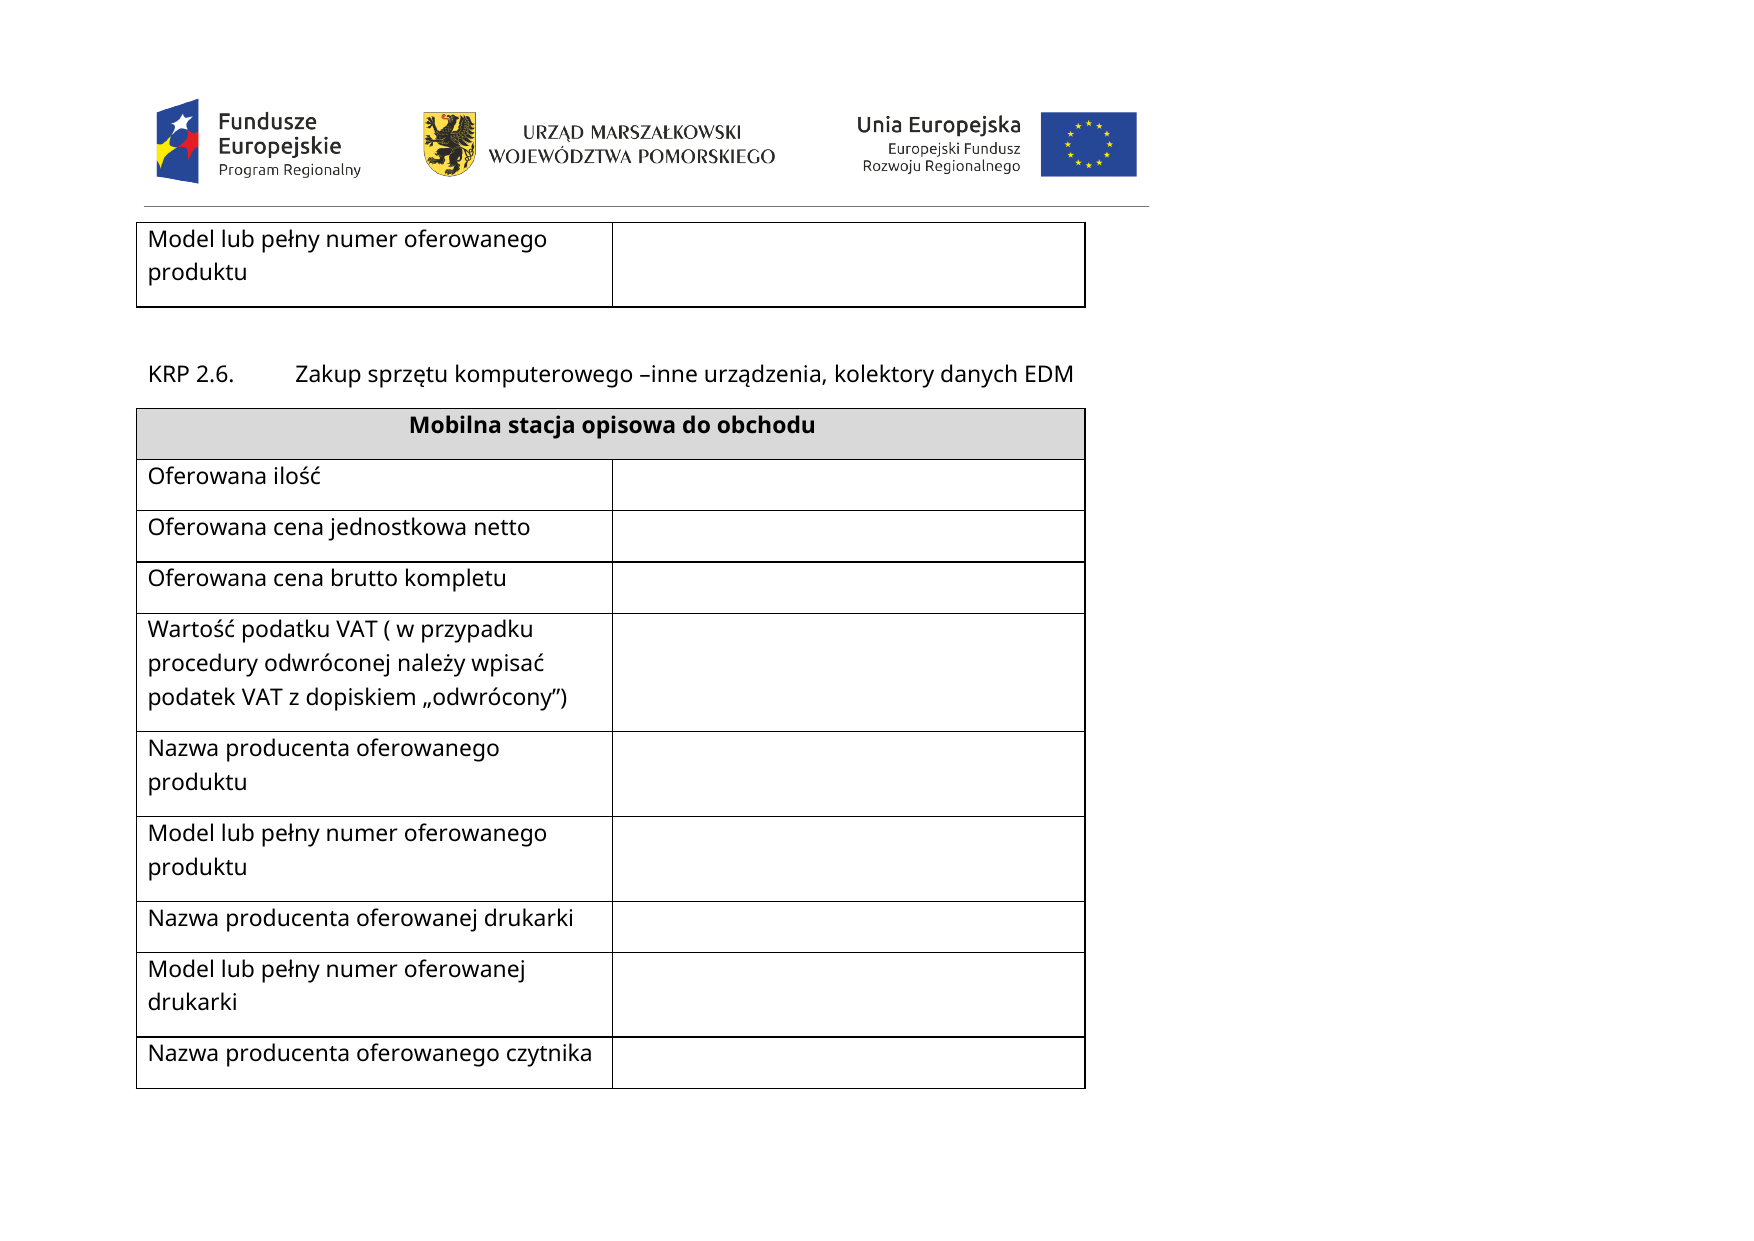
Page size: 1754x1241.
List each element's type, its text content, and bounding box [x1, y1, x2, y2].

table_cell Oferowana cena jednostkowa netto [137, 511, 612, 561]
table_cell Nazwa producenta oferowanej drukarki [137, 902, 612, 952]
text KRP 2.6. Zakup sprzętu komputerowego –inne urządzenia, kolektory danych EDM [148, 358, 1606, 389]
table_header Mobilna stacja opisowa do obchodu [137, 409, 1084, 459]
table_cell [613, 614, 1084, 731]
picture [143, 98, 1150, 207]
table_cell [613, 563, 1084, 612]
table_cell Wartość podatku VAT ( w przypadku procedury odwróconej należy wpisać podatek VAT z dopiskiem „odwrócony”) [137, 614, 612, 731]
table_cell [613, 953, 1084, 1036]
table_cell Model lub pełny numer oferowanej drukarki [137, 953, 612, 1036]
table_cell [613, 902, 1084, 952]
table_cell Nazwa producenta oferowanego produktu [137, 732, 612, 816]
table_cell [613, 817, 1084, 901]
table_cell [613, 223, 1084, 306]
table_cell Oferowana ilość [137, 460, 612, 510]
table_cell Model lub pełny numer oferowanego produktu [137, 817, 612, 901]
table_cell [613, 511, 1084, 561]
table_cell [613, 1038, 1084, 1087]
table_cell [613, 460, 1084, 510]
table_cell Nazwa producenta oferowanego czytnika [137, 1038, 612, 1087]
table_cell Model lub pełny numer oferowanego produktu [137, 223, 612, 306]
table_cell Oferowana cena brutto kompletu [137, 563, 612, 612]
table_cell [613, 732, 1084, 816]
